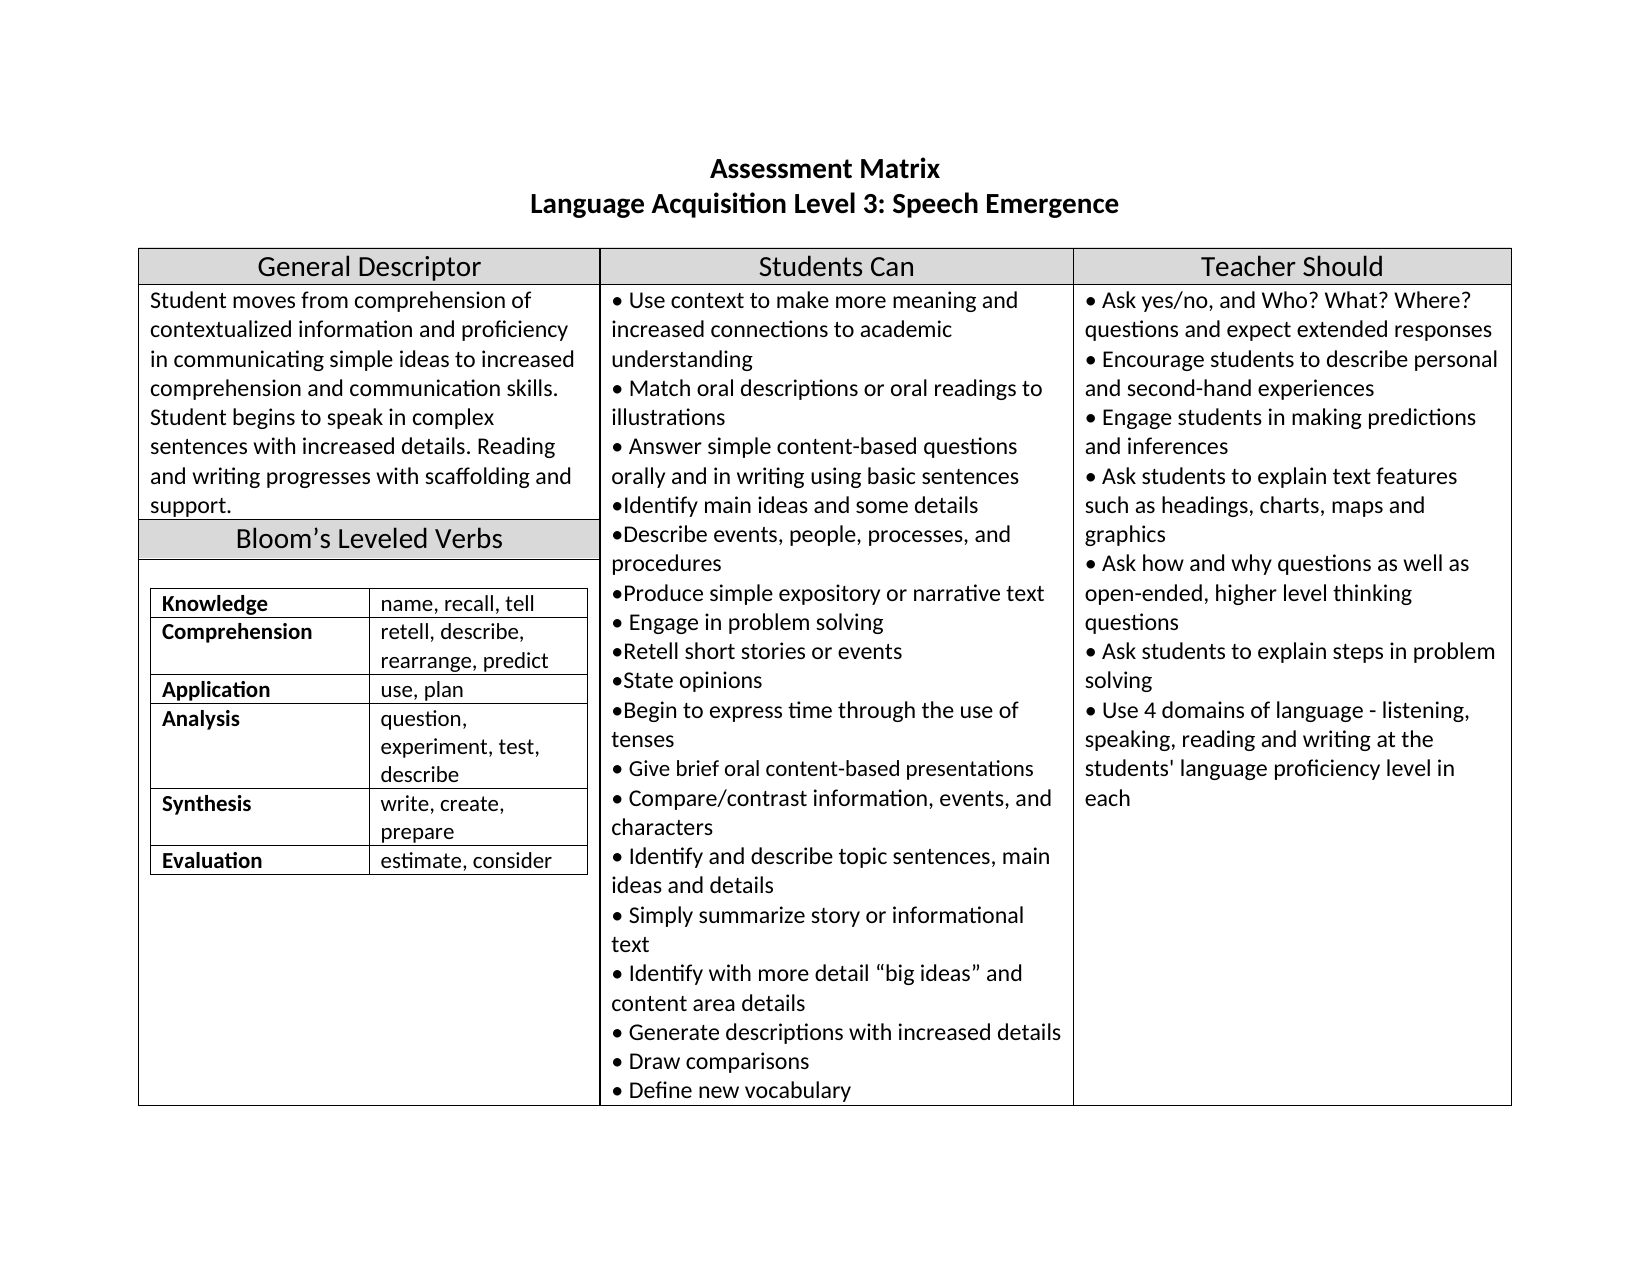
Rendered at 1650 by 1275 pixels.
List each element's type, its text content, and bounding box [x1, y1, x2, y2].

text Language Acquisition Level 3: Speech Emergence [150, 186, 1500, 221]
table_cell Student moves from comprehension of contextualized information and proficiency in communicating simple ideas to increased comprehension and communication skills. Student begins to speak in complex sentences with increased details. Reading and writing progresses with scaffolding and support. [139, 285, 599, 519]
table_header Students Can [601, 249, 1073, 284]
table_header Teacher Should [1074, 249, 1511, 284]
table_cell • Use context to make more meaning and increased connections to academic understanding • Match oral descriptions or oral readings to illustrations • Answer simple content-based questions orally and in writing using basic sentences •Identify main ideas and some details •Describe events, people, processes, and procedures •Produce simple expository or narrative text • Engage in problem solving •Retell short stories or events •State opinions •Begin to express time through the use of tenses • Give brief oral content-based presentations • Compare/contrast information, events, and characters • Identify and describe topic sentences, main ideas and details • Simply summarize story or informational text • Identify with more detail “big ideas” and content area details • Generate descriptions with increased details • Draw comparisons • Define new vocabulary [601, 285, 1073, 1105]
text Assessment Matrix [150, 150, 1500, 186]
table_cell • Ask yes/no, and Who? What? Where? questions and expect extended responses • Encourage students to describe personal and second-hand experiences • Engage students in making predictions and inferences • Ask students to explain text features such as headings, charts, maps and graphics • Ask how and why questions as well as open-ended, higher level thinking questions • Ask students to explain steps in problem solving • Use 4 domains of language - listening, speaking, reading and writing at the students' language proficiency level in each [1074, 285, 1511, 1105]
table_header General Descriptor [139, 249, 599, 284]
table_cell Bloom’s Leveled Verbs [139, 520, 599, 558]
table_cell [139, 560, 599, 1105]
